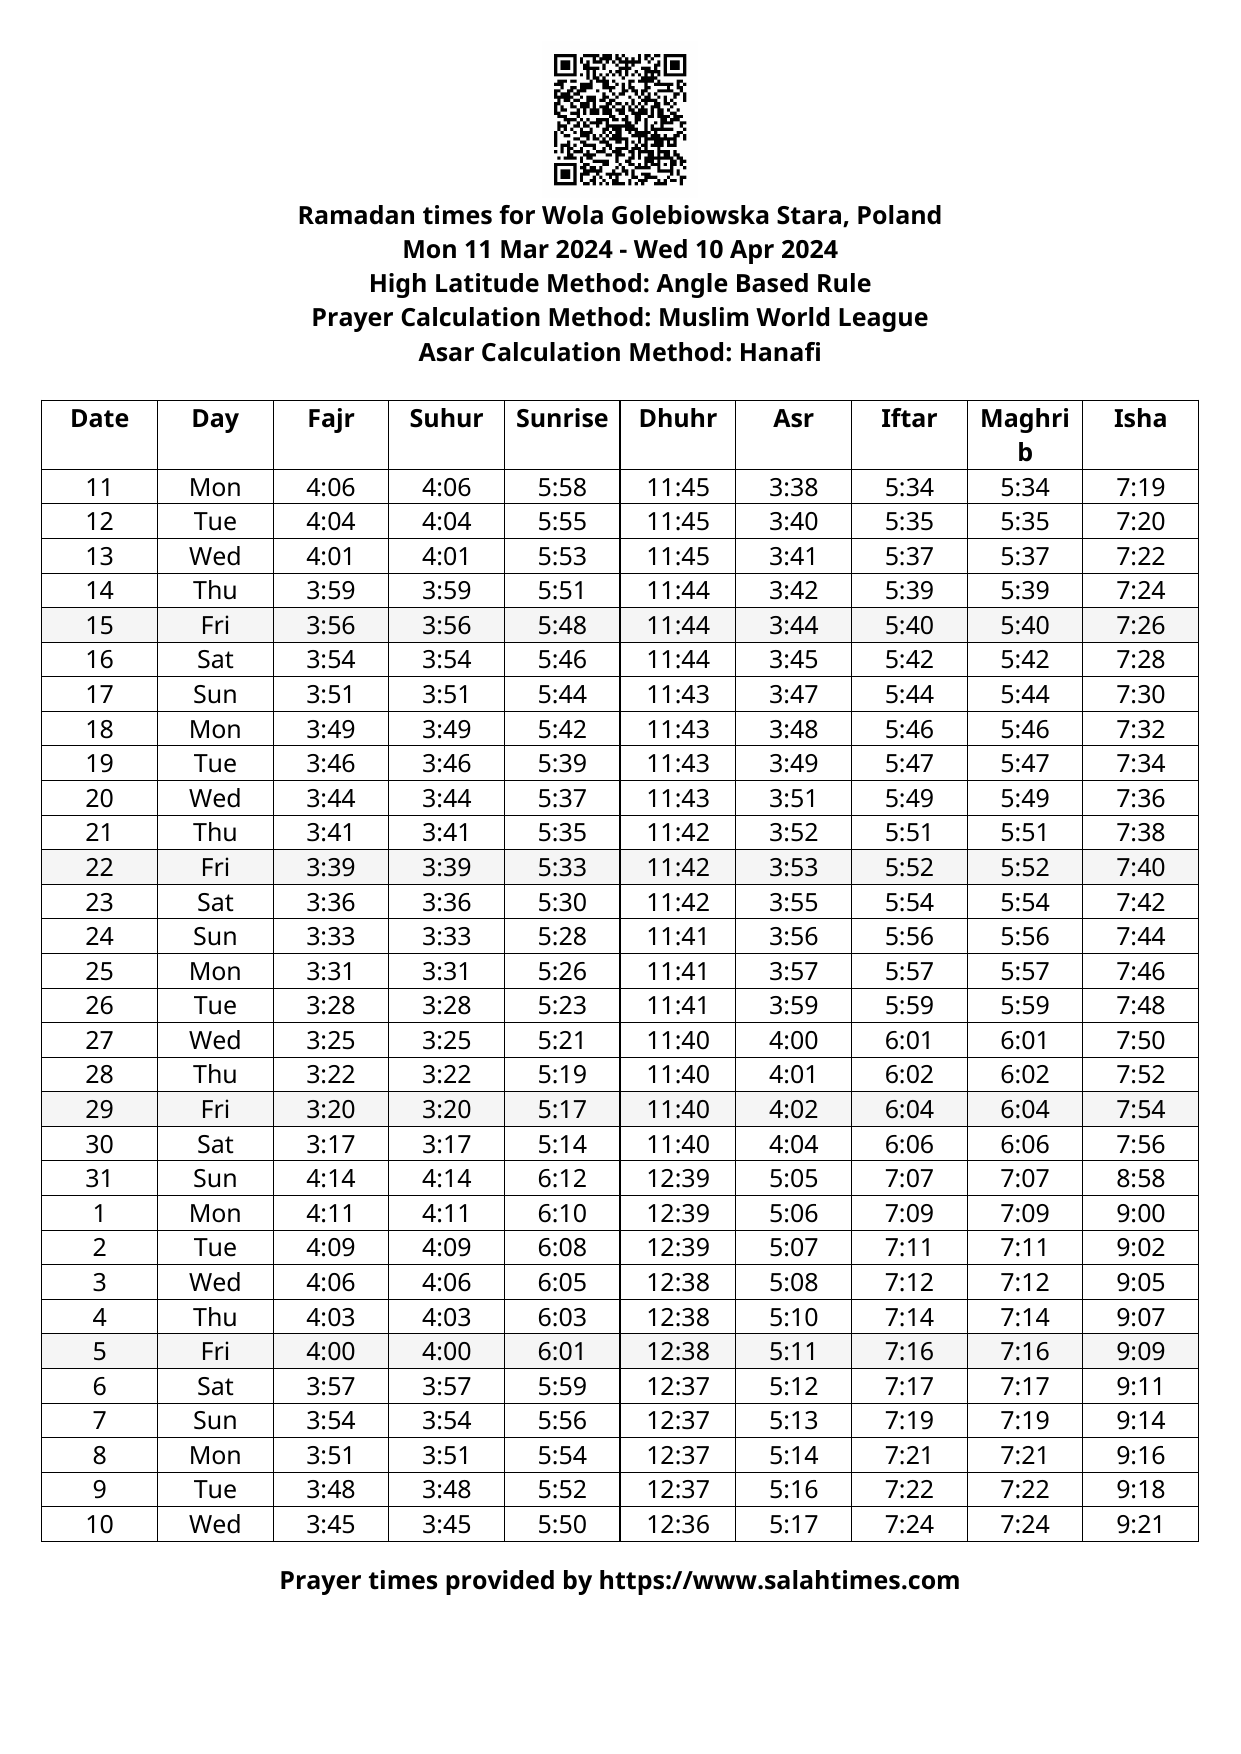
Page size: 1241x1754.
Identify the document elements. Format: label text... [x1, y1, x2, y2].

table_cell 5:46 [505, 643, 619, 676]
table_cell 5:11 [736, 1334, 851, 1368]
table_cell 5:46 [852, 712, 967, 745]
table_cell 7:36 [1083, 781, 1198, 814]
table_cell 5:49 [852, 781, 967, 814]
table_cell Wed [158, 781, 273, 814]
table_cell 7:19 [1083, 470, 1198, 503]
table_cell 12:39 [621, 1231, 735, 1264]
table_cell 3:28 [389, 989, 504, 1022]
table_cell 7:44 [1083, 919, 1198, 953]
table_cell 5:14 [736, 1438, 851, 1472]
table_cell 7:11 [852, 1231, 967, 1264]
table_cell 11:41 [621, 954, 735, 987]
table_cell 5:57 [968, 954, 1082, 987]
table_cell 3:51 [274, 1438, 388, 1472]
table_cell 3:51 [274, 677, 388, 711]
table_cell 3:39 [274, 850, 388, 884]
table_cell 5:44 [968, 677, 1082, 711]
table_cell 3:31 [389, 954, 504, 987]
table_cell 11:44 [621, 643, 735, 676]
table_cell Mon [158, 1438, 273, 1472]
table_cell 7:38 [1083, 816, 1198, 849]
table_cell 5:10 [736, 1300, 851, 1333]
table_cell 12:38 [621, 1300, 735, 1333]
table_cell 6:12 [505, 1161, 619, 1195]
table_cell 9:11 [1083, 1369, 1198, 1402]
table_cell 13 [42, 539, 157, 572]
table_cell 17 [42, 677, 157, 711]
table_cell 21 [42, 816, 157, 849]
table_cell 6:04 [852, 1092, 967, 1126]
table_cell 5:49 [968, 781, 1082, 814]
table_cell 22 [42, 850, 157, 884]
table_cell 9:18 [1083, 1473, 1198, 1506]
table_cell 3:57 [274, 1369, 388, 1402]
table_cell Sat [158, 1127, 273, 1160]
table_cell 5:59 [968, 989, 1082, 1022]
picture [542, 41, 699, 198]
text Ramadan times for Wola Golebiowska Stara, Poland [42, 198, 1198, 232]
table_cell 11:45 [621, 470, 735, 503]
table_cell 3:41 [736, 539, 851, 572]
table_cell 5:52 [505, 1473, 619, 1506]
table_cell 6:08 [505, 1231, 619, 1264]
table_cell Tue [158, 1473, 273, 1506]
table_cell 5:17 [736, 1507, 851, 1541]
table_cell Sun [158, 1161, 273, 1195]
table_cell Fri [158, 1092, 273, 1126]
table_cell 7:22 [852, 1473, 967, 1506]
table_cell 3:25 [389, 1023, 504, 1057]
table_cell 11:40 [621, 1127, 735, 1160]
table_cell 12:36 [621, 1507, 735, 1541]
table_cell 5:19 [505, 1058, 619, 1091]
text Mon 11 Mar 2024 - Wed 10 Apr 2024 [42, 232, 1198, 266]
table_header Day [158, 401, 273, 469]
table_cell 5:42 [852, 643, 967, 676]
table_cell 5:58 [505, 470, 619, 503]
table_cell 3:52 [736, 816, 851, 849]
table_cell 29 [42, 1092, 157, 1126]
table_cell 25 [42, 954, 157, 987]
table_cell 4:03 [274, 1300, 388, 1333]
table_cell 11:42 [621, 850, 735, 884]
table_cell 3:36 [274, 885, 388, 918]
table_cell 3:48 [389, 1473, 504, 1506]
table_cell 4:01 [389, 539, 504, 572]
table_cell 5:23 [505, 989, 619, 1022]
table_cell 5:33 [505, 850, 619, 884]
table_cell 16 [42, 643, 157, 676]
table_cell 18 [42, 712, 157, 745]
table_cell 7:07 [968, 1161, 1082, 1195]
table_cell 12:39 [621, 1196, 735, 1229]
table_cell 7:42 [1083, 885, 1198, 918]
table_cell Tue [158, 746, 273, 780]
table_cell 3:59 [736, 989, 851, 1022]
table_cell 3:44 [389, 781, 504, 814]
table_cell 9:14 [1083, 1404, 1198, 1437]
table_cell 4:09 [274, 1231, 388, 1264]
table_cell 5:54 [852, 885, 967, 918]
table_cell 3:46 [274, 746, 388, 780]
table_cell 7:07 [852, 1161, 967, 1195]
table_cell Tue [158, 504, 273, 538]
table_cell 11:42 [621, 885, 735, 918]
table_cell 7:09 [968, 1196, 1082, 1229]
table_cell 3:40 [736, 504, 851, 538]
table_cell 11:44 [621, 608, 735, 642]
table_cell 3:46 [389, 746, 504, 780]
text Asar Calculation Method: Hanafi [42, 334, 1198, 368]
table_cell 3:17 [274, 1127, 388, 1160]
table_cell 8:58 [1083, 1161, 1198, 1195]
table_cell 20 [42, 781, 157, 814]
table_cell Mon [158, 712, 273, 745]
table_cell 7:56 [1083, 1127, 1198, 1160]
table_cell Tue [158, 989, 273, 1022]
table_cell Sat [158, 885, 273, 918]
table_cell 12:39 [621, 1161, 735, 1195]
table_cell 4:04 [389, 504, 504, 538]
table_cell 3:51 [389, 677, 504, 711]
table_cell 7:48 [1083, 989, 1198, 1022]
table_cell 7:17 [852, 1369, 967, 1402]
table_cell 3:49 [736, 746, 851, 780]
table_cell 4:01 [274, 539, 388, 572]
table_cell Thu [158, 1300, 273, 1333]
table_cell 4:06 [274, 470, 388, 503]
table_cell 3:55 [736, 885, 851, 918]
table_cell Fri [158, 608, 273, 642]
table_cell 12:37 [621, 1473, 735, 1506]
table_cell 3:39 [389, 850, 504, 884]
table_cell 4:14 [274, 1161, 388, 1195]
table_cell 12 [42, 504, 157, 538]
table_cell 26 [42, 989, 157, 1022]
table_cell 4:14 [389, 1161, 504, 1195]
table_cell 11:40 [621, 1058, 735, 1091]
table_cell 6:05 [505, 1265, 619, 1299]
table_cell 5:47 [852, 746, 967, 780]
table_cell 5:52 [968, 850, 1082, 884]
table_header Fajr [274, 401, 388, 469]
table_cell 7:34 [1083, 746, 1198, 780]
table_cell 5:59 [852, 989, 967, 1022]
table_cell 3:45 [274, 1507, 388, 1541]
table_cell 3:45 [389, 1507, 504, 1541]
table_cell 3:54 [389, 1404, 504, 1437]
table_cell 6:04 [968, 1092, 1082, 1126]
table_cell 5:56 [968, 919, 1082, 953]
table_cell 6:01 [968, 1023, 1082, 1057]
table_cell 5:48 [505, 608, 619, 642]
table_cell 5:50 [505, 1507, 619, 1541]
table_cell 7:12 [852, 1265, 967, 1299]
table_cell 5:51 [505, 574, 619, 607]
table_cell 3:44 [274, 781, 388, 814]
table_cell 7:17 [968, 1369, 1082, 1402]
table_cell 4:09 [389, 1231, 504, 1264]
table_cell 3:56 [736, 919, 851, 953]
table_cell 3:59 [274, 574, 388, 607]
table_cell 7:52 [1083, 1058, 1198, 1091]
table_cell 3:20 [389, 1092, 504, 1126]
table_cell Thu [158, 1058, 273, 1091]
table_cell 4:11 [389, 1196, 504, 1229]
table_cell 5:37 [852, 539, 967, 572]
table_cell 3:42 [736, 574, 851, 607]
table_cell 2 [42, 1231, 157, 1264]
table_cell 5:52 [852, 850, 967, 884]
table_cell 3:51 [389, 1438, 504, 1472]
table_cell 5:21 [505, 1023, 619, 1057]
table_cell 3:31 [274, 954, 388, 987]
table_cell 3:45 [736, 643, 851, 676]
table_cell 5:16 [736, 1473, 851, 1506]
table_cell Tue [158, 1231, 273, 1264]
table_cell 5:39 [968, 574, 1082, 607]
table_cell 9:16 [1083, 1438, 1198, 1472]
table_cell 3:25 [274, 1023, 388, 1057]
table_cell 3:22 [274, 1058, 388, 1091]
table_cell 5:37 [505, 781, 619, 814]
table_cell Fri [158, 850, 273, 884]
table_cell 5:44 [505, 677, 619, 711]
table_header Suhur [389, 401, 504, 469]
table_header Maghrib [968, 401, 1082, 469]
table_cell 7:12 [968, 1265, 1082, 1299]
table_cell 7:16 [968, 1334, 1082, 1368]
table_cell 3:56 [274, 608, 388, 642]
table_cell 3:44 [736, 608, 851, 642]
table_cell 3:22 [389, 1058, 504, 1091]
table_header Iftar [852, 401, 967, 469]
table_cell 8 [42, 1438, 157, 1472]
table_cell 5:06 [736, 1196, 851, 1229]
table_cell 5:17 [505, 1092, 619, 1126]
table_cell 5:30 [505, 885, 619, 918]
table_cell 3:41 [389, 816, 504, 849]
table_cell 11:44 [621, 574, 735, 607]
table_cell 27 [42, 1023, 157, 1057]
table_cell 3 [42, 1265, 157, 1299]
table_cell 3:48 [274, 1473, 388, 1506]
table_cell 12:37 [621, 1369, 735, 1402]
table_cell 5:35 [968, 504, 1082, 538]
table_cell 5:51 [968, 816, 1082, 849]
table_cell 7:16 [852, 1334, 967, 1368]
table_cell 5:34 [968, 470, 1082, 503]
table_cell 11:43 [621, 746, 735, 780]
table_cell 5:42 [968, 643, 1082, 676]
table_cell 3:49 [274, 712, 388, 745]
table_cell 4:03 [389, 1300, 504, 1333]
table_cell 12:37 [621, 1438, 735, 1472]
table_cell 23 [42, 885, 157, 918]
table_cell 6:02 [852, 1058, 967, 1091]
table_header Date [42, 401, 157, 469]
table_cell 5:05 [736, 1161, 851, 1195]
table_cell 5:34 [852, 470, 967, 503]
table_cell Wed [158, 1265, 273, 1299]
table_cell 5:56 [852, 919, 967, 953]
table_cell Mon [158, 954, 273, 987]
table_cell 7:50 [1083, 1023, 1198, 1057]
table_cell 4:01 [736, 1058, 851, 1091]
table_cell 7:11 [968, 1231, 1082, 1264]
table_cell Mon [158, 1196, 273, 1229]
table_cell 11 [42, 470, 157, 503]
table_cell 7:14 [968, 1300, 1082, 1333]
table_cell 9:05 [1083, 1265, 1198, 1299]
table_cell 11:40 [621, 1092, 735, 1126]
table_cell 3:17 [389, 1127, 504, 1160]
table_cell 28 [42, 1058, 157, 1091]
table_cell 4:11 [274, 1196, 388, 1229]
table_cell 1 [42, 1196, 157, 1229]
table_cell 5:42 [505, 712, 619, 745]
table_cell 5:37 [968, 539, 1082, 572]
table_cell 7:32 [1083, 712, 1198, 745]
table_cell 9:09 [1083, 1334, 1198, 1368]
table_cell 24 [42, 919, 157, 953]
table_cell 7:24 [968, 1507, 1082, 1541]
table_cell 5:08 [736, 1265, 851, 1299]
table_header Dhuhr [621, 401, 735, 469]
table_cell 7:09 [852, 1196, 967, 1229]
table_cell 3:41 [274, 816, 388, 849]
table_cell 4:00 [389, 1334, 504, 1368]
table_cell 5:40 [852, 608, 967, 642]
table_cell 11:41 [621, 989, 735, 1022]
table_cell 7:22 [968, 1473, 1082, 1506]
table_cell Sat [158, 1369, 273, 1402]
table_cell Thu [158, 816, 273, 849]
table_cell 5:53 [505, 539, 619, 572]
table_cell 7:19 [968, 1404, 1082, 1437]
table_cell 5:39 [852, 574, 967, 607]
table_cell 7 [42, 1404, 157, 1437]
table_cell 3:33 [274, 919, 388, 953]
table_cell 3:33 [389, 919, 504, 953]
table_cell 9:21 [1083, 1507, 1198, 1541]
table_cell 14 [42, 574, 157, 607]
table_cell 5 [42, 1334, 157, 1368]
table_cell Thu [158, 574, 273, 607]
table_cell 3:54 [274, 1404, 388, 1437]
table_cell 7:28 [1083, 643, 1198, 676]
table_header Asr [736, 401, 851, 469]
table_cell 6:06 [968, 1127, 1082, 1160]
text Prayer Calculation Method: Muslim World League [42, 300, 1198, 334]
table_cell 5:39 [505, 746, 619, 780]
table_cell 4:06 [274, 1265, 388, 1299]
table_cell 12:37 [621, 1404, 735, 1437]
table_cell 5:40 [968, 608, 1082, 642]
table_cell 7:30 [1083, 677, 1198, 711]
table_cell 3:51 [736, 781, 851, 814]
table_header Isha [1083, 401, 1198, 469]
table_cell 7:24 [852, 1507, 967, 1541]
table_cell 4:06 [389, 1265, 504, 1299]
text Prayer times provided by https://www.salahtimes.com [42, 1563, 1198, 1597]
table_cell 7:40 [1083, 850, 1198, 884]
table_cell 5:14 [505, 1127, 619, 1160]
text High Latitude Method: Angle Based Rule [42, 266, 1198, 300]
table_cell 4:04 [736, 1127, 851, 1160]
table_cell 10 [42, 1507, 157, 1541]
table_cell 5:12 [736, 1369, 851, 1402]
table_cell 6:10 [505, 1196, 619, 1229]
table_cell Wed [158, 539, 273, 572]
table_cell 3:20 [274, 1092, 388, 1126]
table_cell Wed [158, 1507, 273, 1541]
table_cell 4:02 [736, 1092, 851, 1126]
table_cell 3:49 [389, 712, 504, 745]
table_cell 19 [42, 746, 157, 780]
table_cell Sun [158, 919, 273, 953]
table_cell 15 [42, 608, 157, 642]
table_cell 3:56 [389, 608, 504, 642]
table_cell Sat [158, 643, 273, 676]
table_cell 4:06 [389, 470, 504, 503]
table_cell 11:43 [621, 677, 735, 711]
table_cell 7:21 [852, 1438, 967, 1472]
table_cell 7:19 [852, 1404, 967, 1437]
table_cell 9:07 [1083, 1300, 1198, 1333]
table_cell 5:44 [852, 677, 967, 711]
table_cell 5:13 [736, 1404, 851, 1437]
table_cell 11:45 [621, 539, 735, 572]
table_cell 3:47 [736, 677, 851, 711]
table_cell Fri [158, 1334, 273, 1368]
table_cell 7:22 [1083, 539, 1198, 572]
table_cell 6:06 [852, 1127, 967, 1160]
table_cell 3:28 [274, 989, 388, 1022]
table_cell 3:57 [736, 954, 851, 987]
table_cell 11:41 [621, 919, 735, 953]
table_cell 3:48 [736, 712, 851, 745]
table_cell 3:54 [274, 643, 388, 676]
table_cell 6:03 [505, 1300, 619, 1333]
table_cell 5:54 [968, 885, 1082, 918]
table_cell 11:42 [621, 816, 735, 849]
table_cell Mon [158, 470, 273, 503]
table_cell 7:24 [1083, 574, 1198, 607]
table_cell 7:20 [1083, 504, 1198, 538]
table_cell 31 [42, 1161, 157, 1195]
table_cell 11:45 [621, 504, 735, 538]
table_cell 3:59 [389, 574, 504, 607]
table_cell 11:40 [621, 1023, 735, 1057]
table_cell 7:21 [968, 1438, 1082, 1472]
table_cell 6:01 [852, 1023, 967, 1057]
table_cell 3:36 [389, 885, 504, 918]
table_cell 9:00 [1083, 1196, 1198, 1229]
table_cell 4:00 [736, 1023, 851, 1057]
table_cell 4:04 [274, 504, 388, 538]
table_cell 3:57 [389, 1369, 504, 1402]
table_cell 3:54 [389, 643, 504, 676]
table_cell 6 [42, 1369, 157, 1402]
table_cell 3:38 [736, 470, 851, 503]
table_cell 3:53 [736, 850, 851, 884]
table_cell 5:56 [505, 1404, 619, 1437]
table_cell 5:47 [968, 746, 1082, 780]
table_cell 11:43 [621, 781, 735, 814]
table_cell 12:38 [621, 1334, 735, 1368]
table_cell 5:26 [505, 954, 619, 987]
table_cell 4:00 [274, 1334, 388, 1368]
table_cell 5:28 [505, 919, 619, 953]
table_header Sunrise [505, 401, 619, 469]
table_cell 9 [42, 1473, 157, 1506]
table_cell 5:55 [505, 504, 619, 538]
table_cell Sun [158, 677, 273, 711]
table_cell 11:43 [621, 712, 735, 745]
table_cell 4 [42, 1300, 157, 1333]
table_cell Wed [158, 1023, 273, 1057]
table_cell 5:51 [852, 816, 967, 849]
table_cell 12:38 [621, 1265, 735, 1299]
table_cell 5:35 [852, 504, 967, 538]
table_cell 7:46 [1083, 954, 1198, 987]
table_cell 5:57 [852, 954, 967, 987]
table_cell 5:07 [736, 1231, 851, 1264]
table_cell 30 [42, 1127, 157, 1160]
table_cell 7:14 [852, 1300, 967, 1333]
table_cell 7:26 [1083, 608, 1198, 642]
table_cell 7:54 [1083, 1092, 1198, 1126]
table_cell 9:02 [1083, 1231, 1198, 1264]
table_cell 5:46 [968, 712, 1082, 745]
table_cell 6:02 [968, 1058, 1082, 1091]
table_cell 5:35 [505, 816, 619, 849]
table_cell 5:54 [505, 1438, 619, 1472]
table_cell Sun [158, 1404, 273, 1437]
table_cell 6:01 [505, 1334, 619, 1368]
table_cell 5:59 [505, 1369, 619, 1402]
